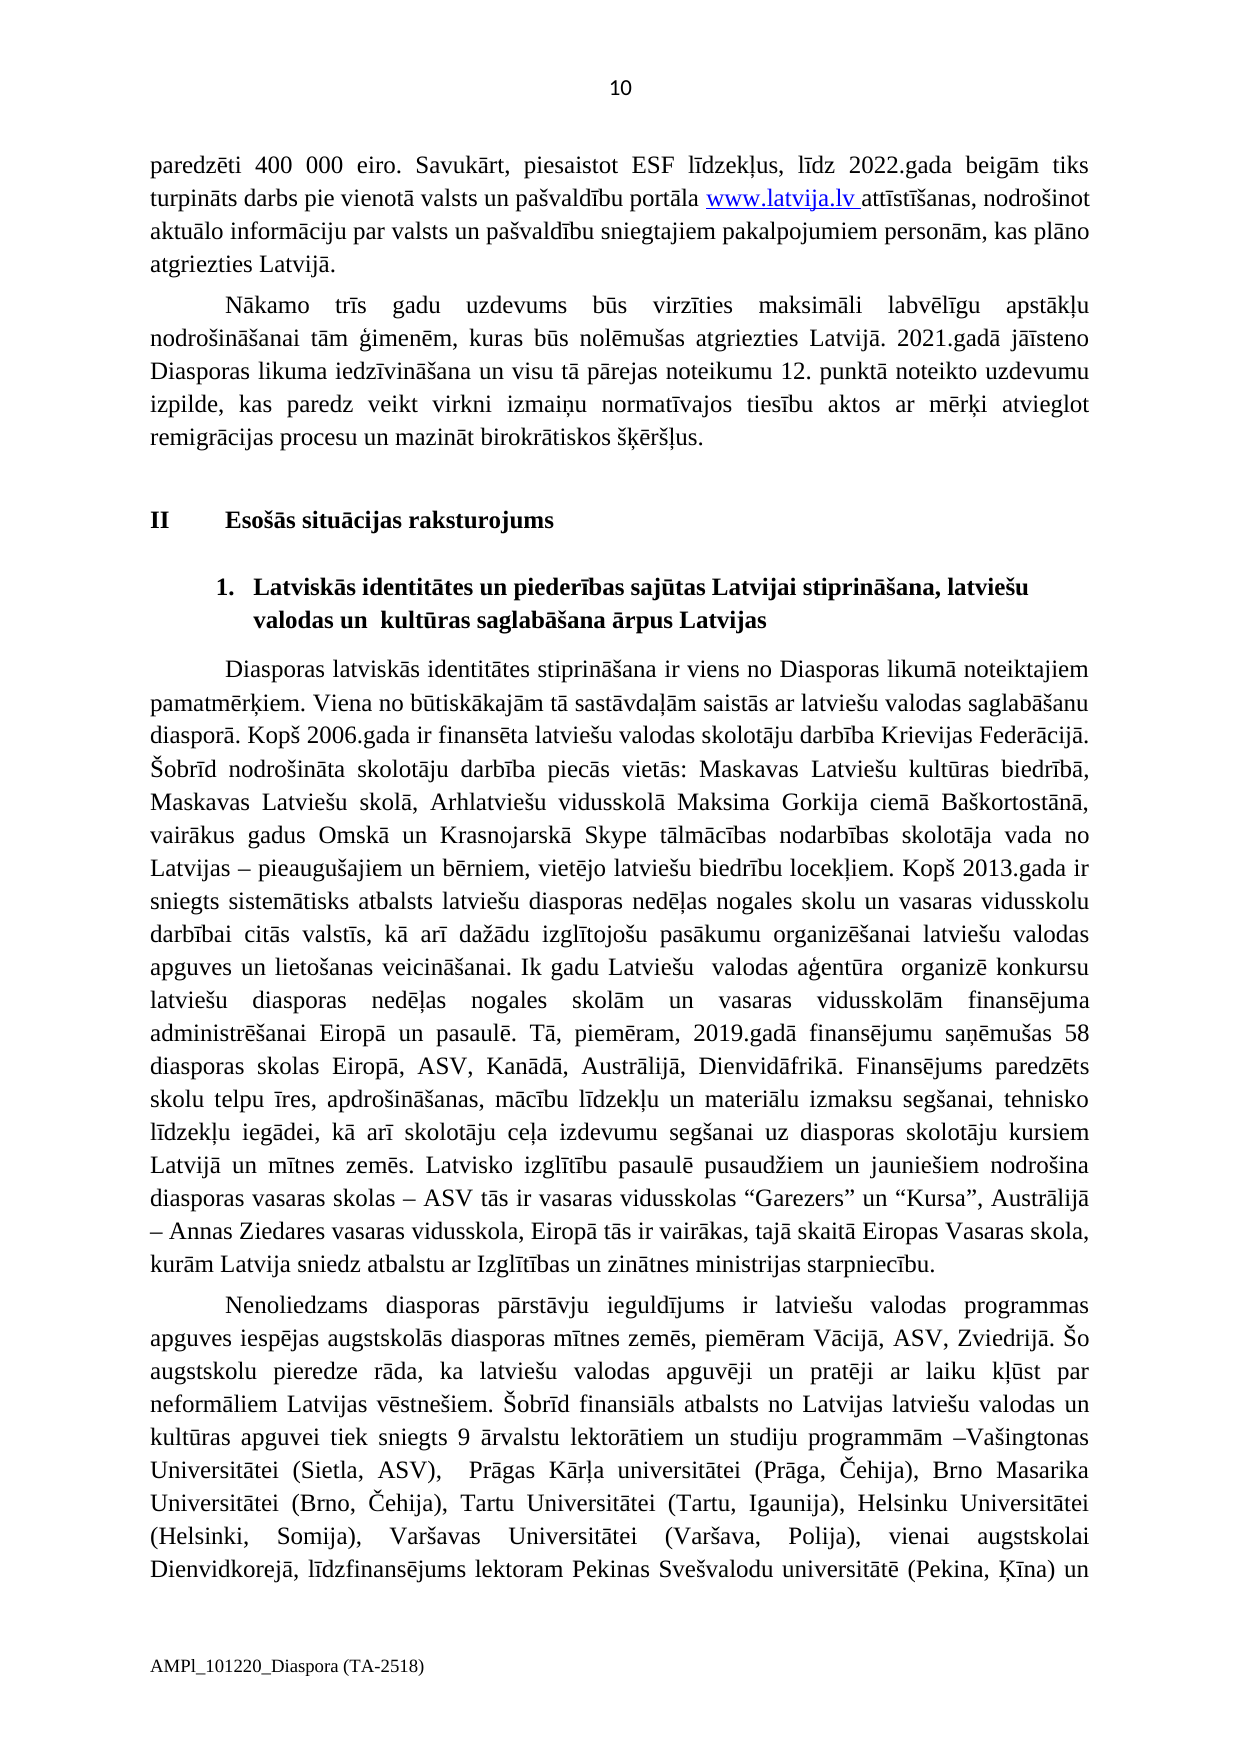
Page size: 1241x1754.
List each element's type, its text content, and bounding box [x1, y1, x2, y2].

text Diasporas latviskās identitātes stiprināšana ir viens no Diasporas likumā noteiktajiem pamatmērķiem. Viena no būtiskākajām tā sastāvdaļām saistās ar latviešu valodas saglabāšanu diasporā. Kopš 2006.gada ir finansēta latviešu valodas skolotāju darbība Krievijas Federācijā. Šobrīd nodrošināta skolotāju darbība piecās vietās: Maskavas Latviešu kultūras biedrībā, Maskavas Latviešu skolā, Arhlatviešu vidusskolā Maksima Gorkija ciemā Baškortostānā, vairākus gadus Omskā un Krasnojarskā Skype tālmācības nodarbības skolotāja vada no Latvijas – pieaugušajiem un bērniem, vietējo latviešu biedrību locekļiem. Kopš 2013.gada ir sniegts sistemātisks atbalsts latviešu diasporas nedēļas nogales skolu un vasaras vidusskolu darbībai citās valstīs, kā arī dažādu izglītojošu pasākumu organizēšanai latviešu valodas apguves un lietošanas veicināšanai. Ik gadu Latviešu valodas aģentūra organizē konkursu latviešu diasporas nedēļas nogales skolām un vasaras vidusskolām finansējuma administrēšanai Eiropā un pasaulē. Tā, piemēram, 2019.gadā finansējumu saņēmušas 58 diasporas skolas Eiropā, ASV, Kanādā, Austrālijā, Dienvidāfrikā. Finansējums paredzēts skolu telpu īres, apdrošināšanas, mācību līdzekļu un materiālu izmaksu segšanai, tehnisko līdzekļu iegādei, kā arī skolotāju ceļa izdevumu segšanai uz diasporas skolotāju kursiem Latvijā un mītnes zemēs. Latvisko izglītību pasaulē pusaudžiem un jauniešiem nodrošina diasporas vasaras skolas – ASV tās ir vasaras vidusskolas “Garezers” un “Kursa”, Austrālijā – Annas Ziedares vasaras vidusskola, Eiropā tās ir vairākas, tajā skaitā Eiropas Vasaras skola, kurām Latvija sniedz atbalstu ar Izglītības un zinātnes ministrijas starpniecību. [150, 654, 1090, 1278]
text Nākamo trīs gadu uzdevums būs virzīties maksimāli labvēlīgu apstākļu nodrošināšanai tām ģimenēm, kuras būs nolēmušas atgriezties Latvijā. 2021.gadā jāīsteno Diasporas likuma iedzīvināšana un visu tā pārejas noteikumu 12. punktā noteikto uzdevumu izpilde, kas paredz veikt virkni izmaiņu normatīvajos tiesību aktos ar mērķi atvieglot remigrācijas procesu un mazināt birokrātiskos šķēršļus. [150, 290, 1090, 451]
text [150, 1290, 1090, 1583]
subtitle Latviskās identitātes un piederības sajūtas Latvijai stiprināšana, latviešu valodas un kultūras saglabāšana ārpus Latvijas [216, 572, 1090, 634]
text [150, 150, 1090, 278]
subtitle II Esošās situācijas raksturojums [150, 506, 1090, 534]
